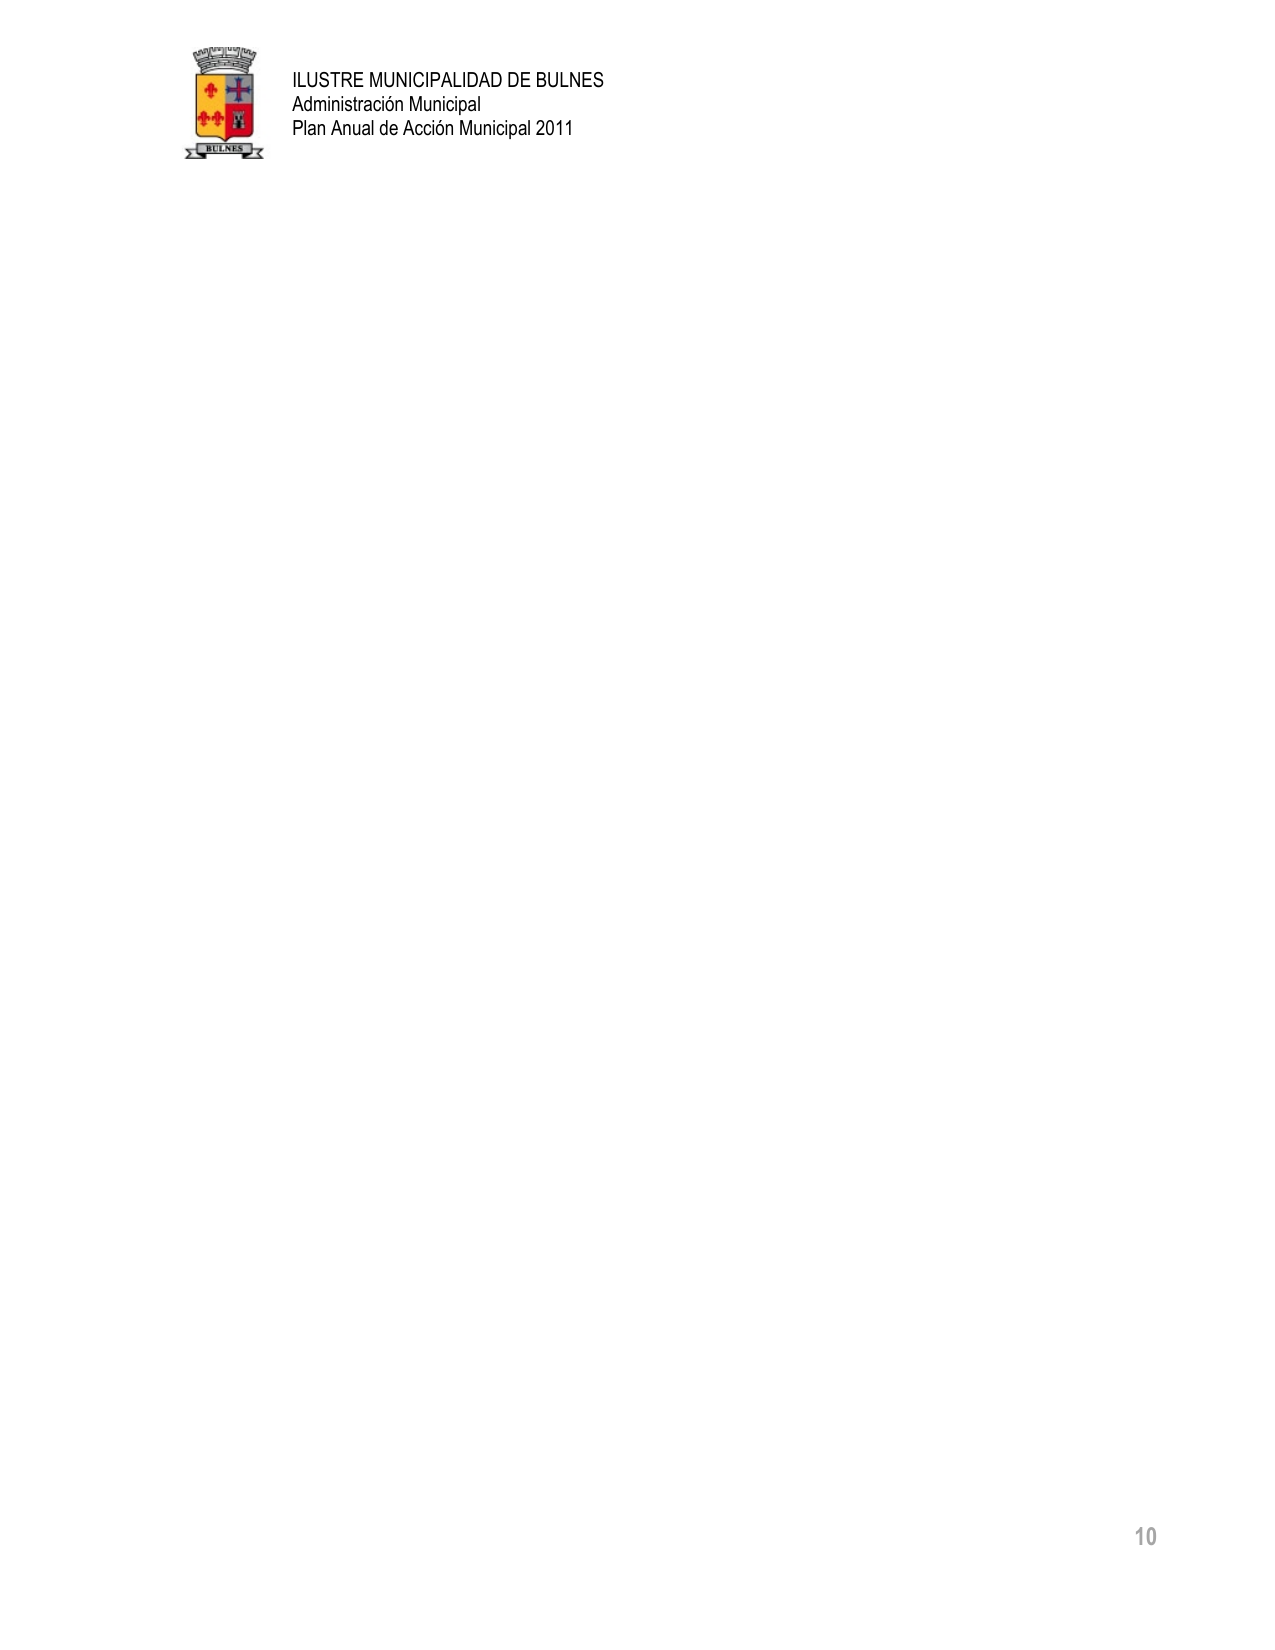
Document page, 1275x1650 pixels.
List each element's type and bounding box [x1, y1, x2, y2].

picture [171, 47, 285, 159]
